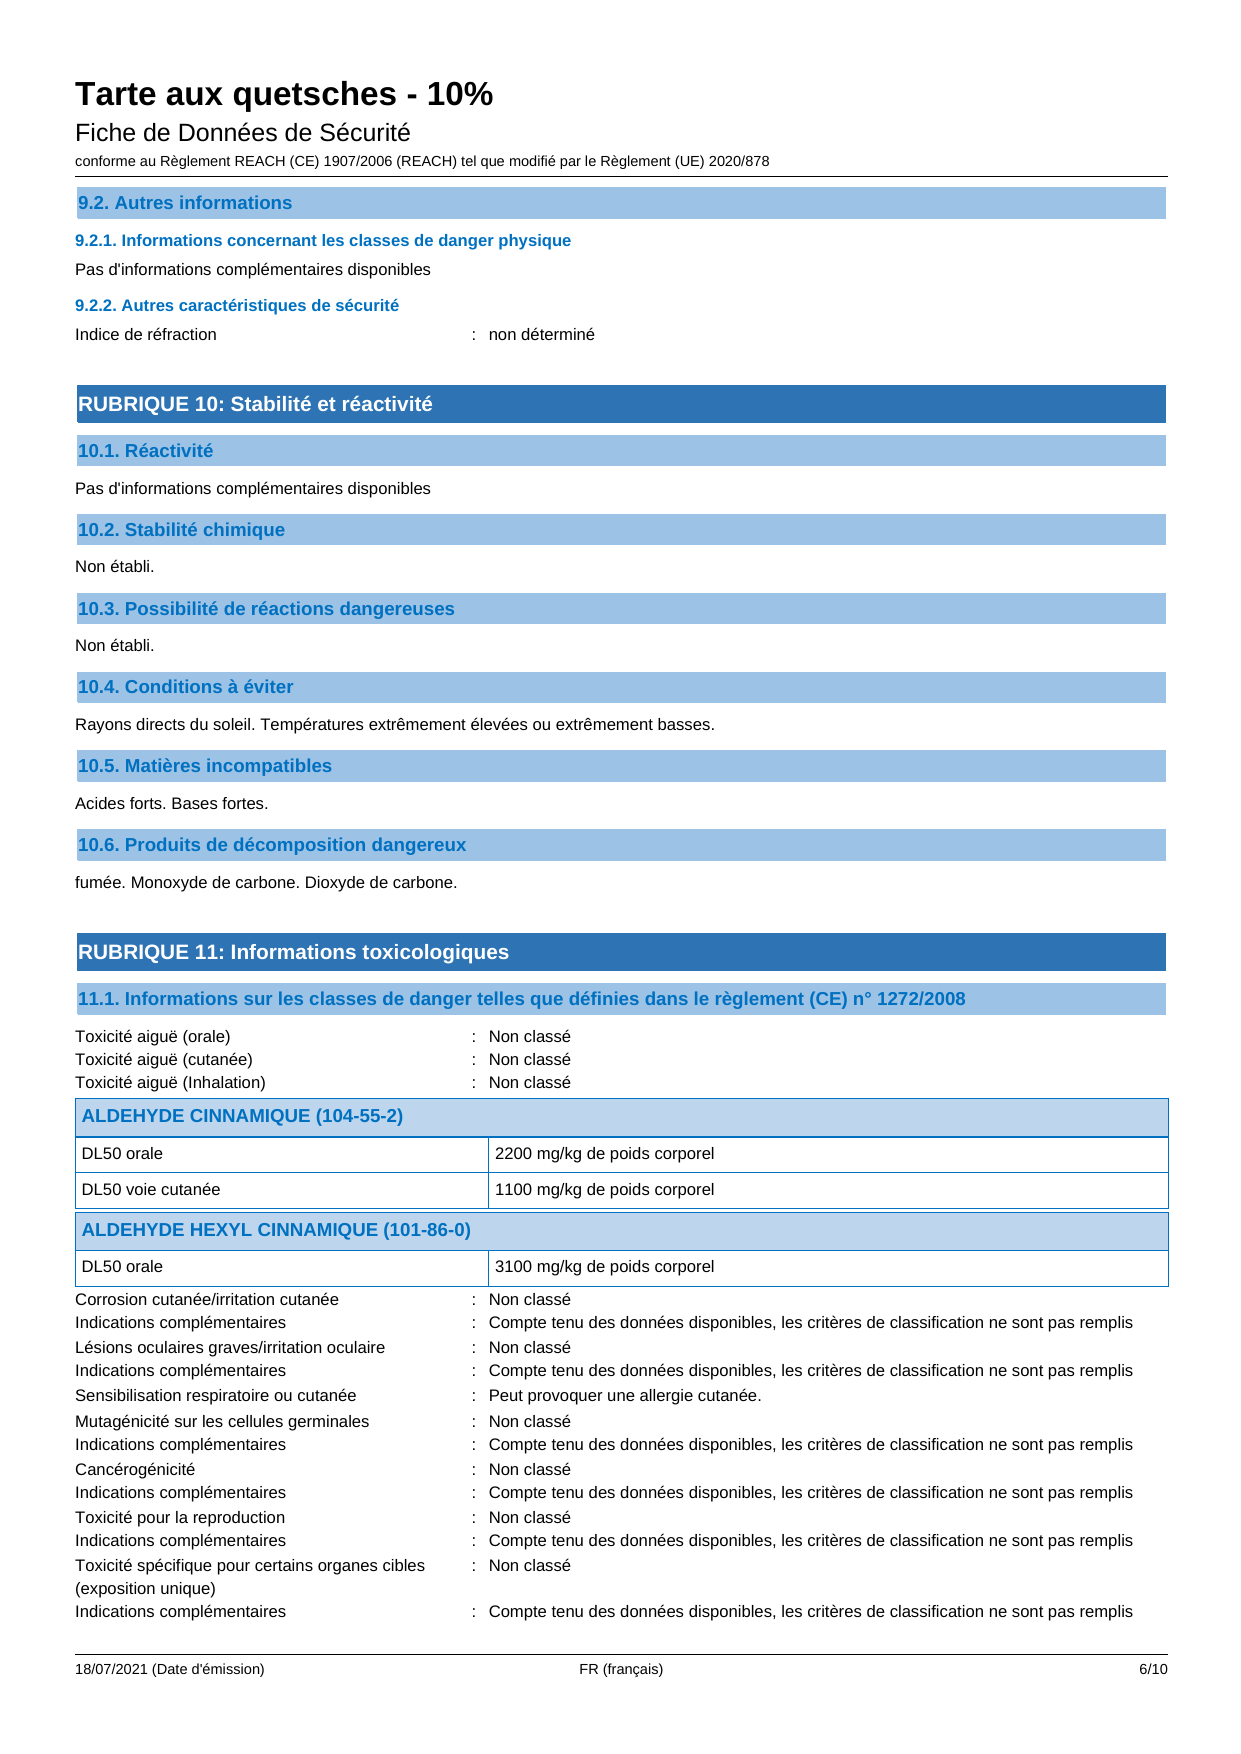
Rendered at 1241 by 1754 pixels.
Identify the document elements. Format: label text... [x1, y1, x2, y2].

subtitle 10.5. Matières incompatibles [79, 751, 1165, 781]
table_header Toxicité pour la reproduction [75, 1508, 459, 1531]
table_header Peut provoquer une allergie cutanée. [489, 1386, 1168, 1409]
table_cell : [459, 1050, 488, 1072]
table_header Sensibilisation respiratoire ou cutanée [75, 1386, 459, 1409]
table_cell Compte tenu des données disponibles, les critères de classification ne sont pas remplis [489, 1313, 1168, 1335]
table_header : [459, 1411, 488, 1434]
table_header : [459, 1386, 488, 1409]
text Acides forts. Bases fortes. [75, 794, 1165, 813]
table_cell : [459, 1313, 488, 1335]
table_header Non classé [489, 1556, 1168, 1602]
table_header Mutagénicité sur les cellules germinales [75, 1411, 459, 1434]
table_header : [459, 325, 488, 347]
subtitle RUBRIQUE 11: Informations toxicologiques [79, 934, 1165, 970]
table_cell Compte tenu des données disponibles, les critères de classification ne sont pas remplis [489, 1531, 1168, 1554]
table_cell 1100 mg/kg de poids corporel [489, 1173, 1168, 1208]
table_header Non classé [489, 1508, 1168, 1531]
table_cell 3100 mg/kg de poids corporel [489, 1251, 1168, 1286]
text Pas d'informations complémentaires disponibles [75, 478, 1165, 498]
table_cell Toxicité aiguë (cutanée) [75, 1050, 459, 1072]
table_header Toxicité aiguë (orale) [75, 1027, 459, 1049]
table_cell : [459, 1602, 488, 1625]
subtitle 9.2.1. Informations concernant les classes de danger physique [75, 231, 1165, 250]
table_cell : [459, 1361, 488, 1384]
text Non établi. [75, 557, 1165, 576]
subtitle RUBRIQUE 10: Stabilité et réactivité [79, 386, 1165, 422]
subtitle 10.3. Possibilité de réactions dangereuses [79, 594, 1165, 623]
table_cell : [459, 1434, 488, 1457]
table_cell Indications complémentaires [75, 1602, 459, 1625]
table_header Non classé [489, 1460, 1168, 1482]
subtitle 10.4. Conditions à éviter [79, 673, 1165, 702]
table_header Corrosion cutanée/irritation cutanée [75, 1290, 459, 1312]
table_header : [459, 1508, 488, 1531]
subtitle 9.2.2. Autres caractéristiques de sécurité [75, 295, 1165, 314]
subtitle 9.2. Autres informations [79, 189, 1165, 218]
table_header : [459, 1338, 488, 1361]
table_cell Non classé [489, 1073, 1168, 1095]
table_header Non classé [489, 1338, 1168, 1361]
table_header : [459, 1556, 488, 1602]
table_cell DL50 orale [76, 1138, 488, 1172]
table_cell Compte tenu des données disponibles, les critères de classification ne sont pas remplis [489, 1483, 1168, 1505]
table_cell 2200 mg/kg de poids corporel [489, 1138, 1168, 1172]
table_header ALDEHYDE CINNAMIQUE (104-55-2) [76, 1099, 1168, 1136]
table_header Non classé [489, 1027, 1168, 1049]
text Pas d'informations complémentaires disponibles [75, 260, 1165, 279]
subtitle 10.1. Réactivité [79, 436, 1165, 465]
table_header : [459, 1027, 488, 1049]
table_header Non classé [489, 1290, 1168, 1312]
table_cell DL50 orale [76, 1251, 488, 1286]
table_cell Compte tenu des données disponibles, les critères de classification ne sont pas remplis [489, 1434, 1168, 1457]
table_cell Toxicité aiguë (Inhalation) [75, 1073, 459, 1095]
table_cell Indications complémentaires [75, 1483, 459, 1505]
table_header Toxicité spécifique pour certains organes cibles (exposition unique) [75, 1556, 459, 1602]
table_header : [459, 1290, 488, 1312]
subtitle 11.1. Informations sur les classes de danger telles que définies dans le règlement (CE) n° 1272/2008 [79, 984, 1165, 1014]
table_cell : [459, 1483, 488, 1505]
text Non établi. [75, 636, 1165, 655]
table_cell Indications complémentaires [75, 1531, 459, 1554]
table_cell : [459, 1073, 488, 1095]
table_header Cancérogénicité [75, 1460, 459, 1482]
table_cell DL50 voie cutanée [76, 1173, 488, 1208]
table_cell Indications complémentaires [75, 1434, 459, 1457]
table_header Indice de réfraction [75, 325, 459, 347]
table_header Lésions oculaires graves/irritation oculaire [75, 1338, 459, 1361]
table_cell Indications complémentaires [75, 1313, 459, 1335]
table_cell Indications complémentaires [75, 1361, 459, 1384]
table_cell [489, 1602, 1168, 1625]
subtitle 10.6. Produits de décomposition dangereux [79, 830, 1165, 860]
table_cell : [459, 1531, 488, 1554]
table_header ALDEHYDE HEXYL CINNAMIQUE (101-86-0) [76, 1213, 1168, 1250]
subtitle 10.2. Stabilité chimique [79, 515, 1165, 544]
table_header Non classé [489, 1411, 1168, 1434]
table_header : [459, 1460, 488, 1482]
text Rayons directs du soleil. Températures extrêmement élevées ou extrêmement basses. [75, 715, 1165, 734]
table_header non déterminé [489, 325, 1168, 347]
table_cell Compte tenu des données disponibles, les critères de classification ne sont pas remplis [489, 1361, 1168, 1384]
text fumée. Monoxyde de carbone. Dioxyde de carbone. [75, 873, 1165, 892]
table_cell Non classé [489, 1050, 1168, 1072]
